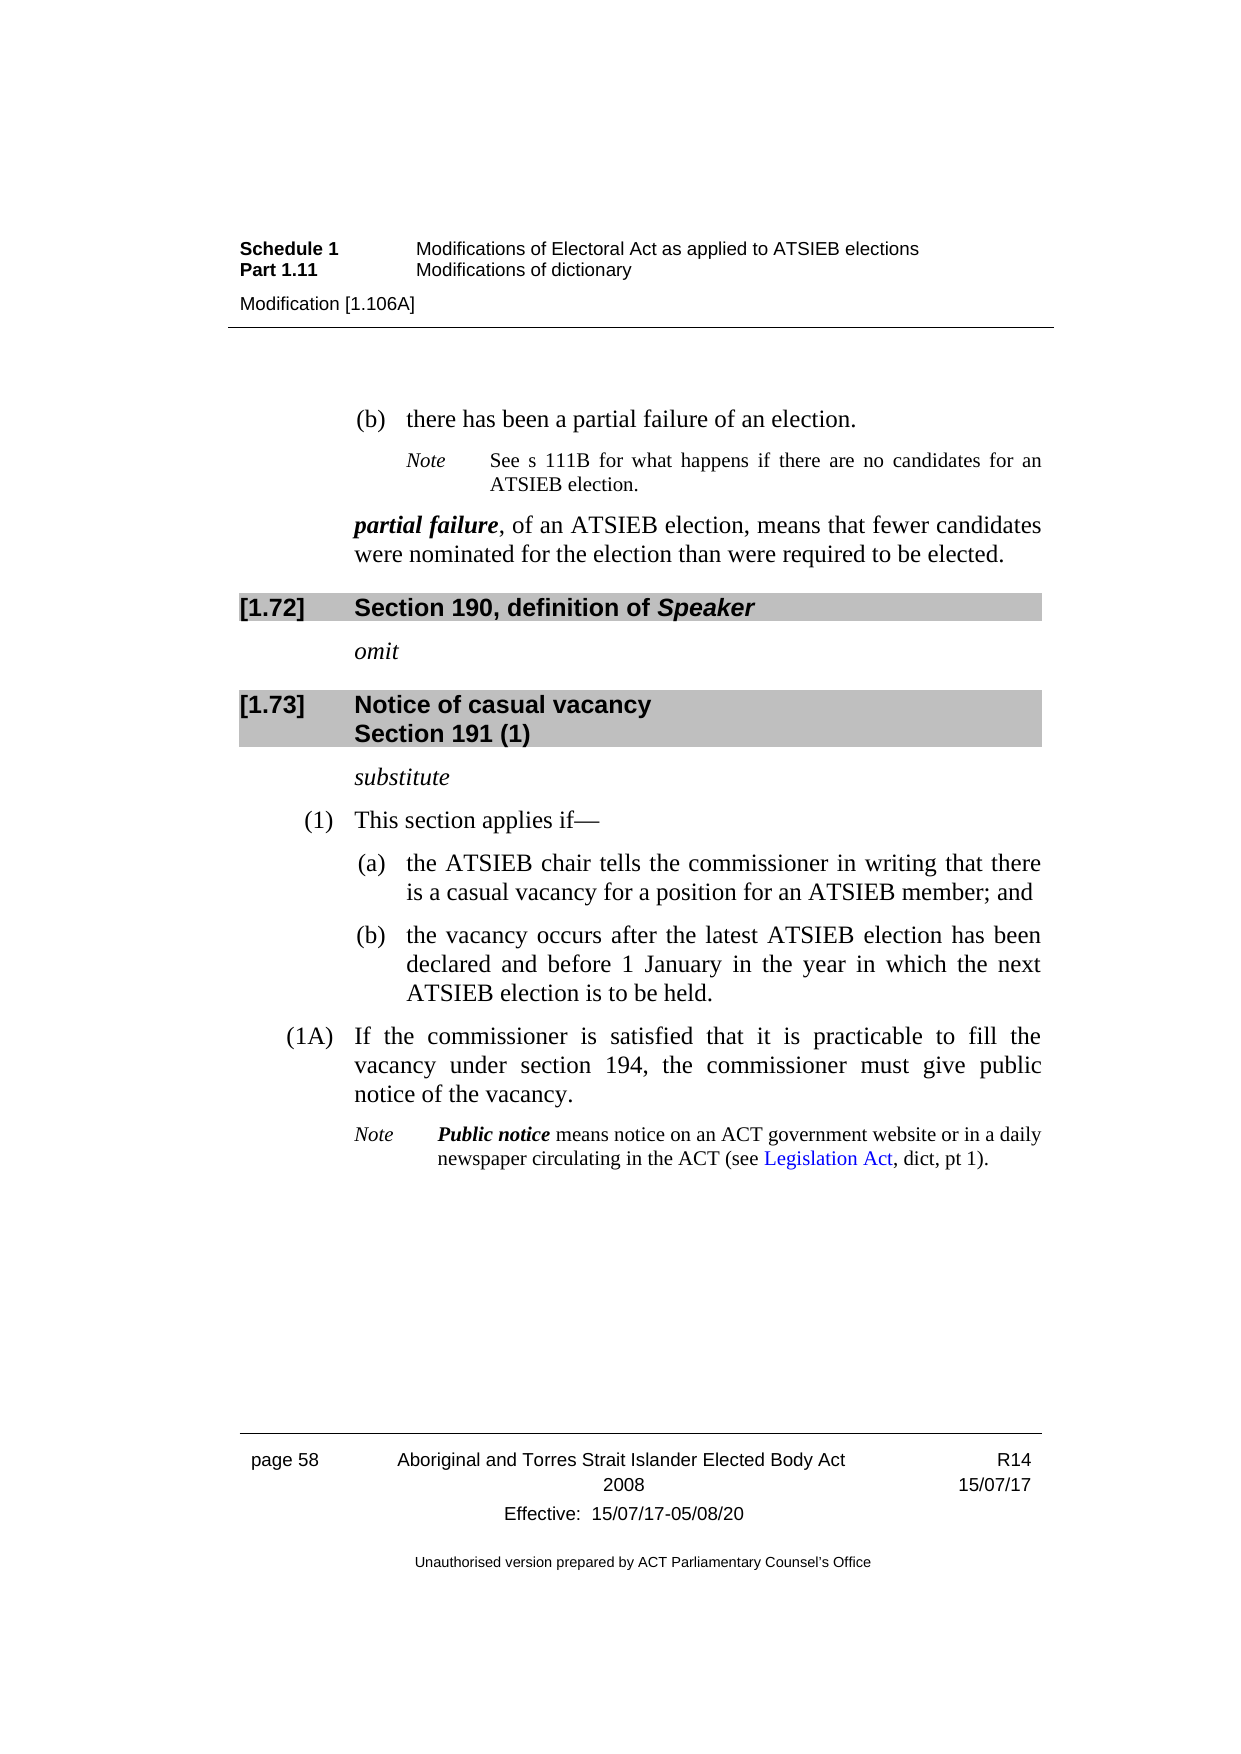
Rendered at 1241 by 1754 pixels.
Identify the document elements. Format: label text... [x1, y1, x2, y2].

text (1A) If the commissioner is satisfied that it is practicable to fill the vacancy under section 194, the commissioner must give public notice of the vacancy. [239, 1021, 1042, 1108]
text [1.72] Section 190, definition of Speaker [239, 593, 1042, 621]
text omit [354, 636, 1042, 665]
text (b) the vacancy occurs after the latest ATSIEB election has been declared and before 1 January in the year in which the next ATSIEB election is to be held. [239, 921, 1042, 1007]
text (b) there has been a partial failure of an election. [239, 404, 1042, 433]
text Note See s 111B for what happens if there are no candidates for an ATSIEB election. [406, 447, 1042, 496]
text [1.73] Notice of casual vacancy Section 191 (1) [239, 690, 1042, 747]
text substitute [354, 762, 1042, 791]
text (1) This section applies if— [239, 805, 1042, 834]
text partial failure, of an ATSIEB election, means that fewer candidates were nominated for the election than were required to be elected. [354, 510, 1042, 568]
text Note Public notice means notice on an ACT government website or in a daily newspaper circulating in the ACT (see Legislation Act, dict, pt 1). [354, 1122, 1042, 1170]
text (a) the ATSIEB chair tells the commissioner in writing that there is a casual vacancy for a position for an ATSIEB member; and [239, 848, 1042, 906]
